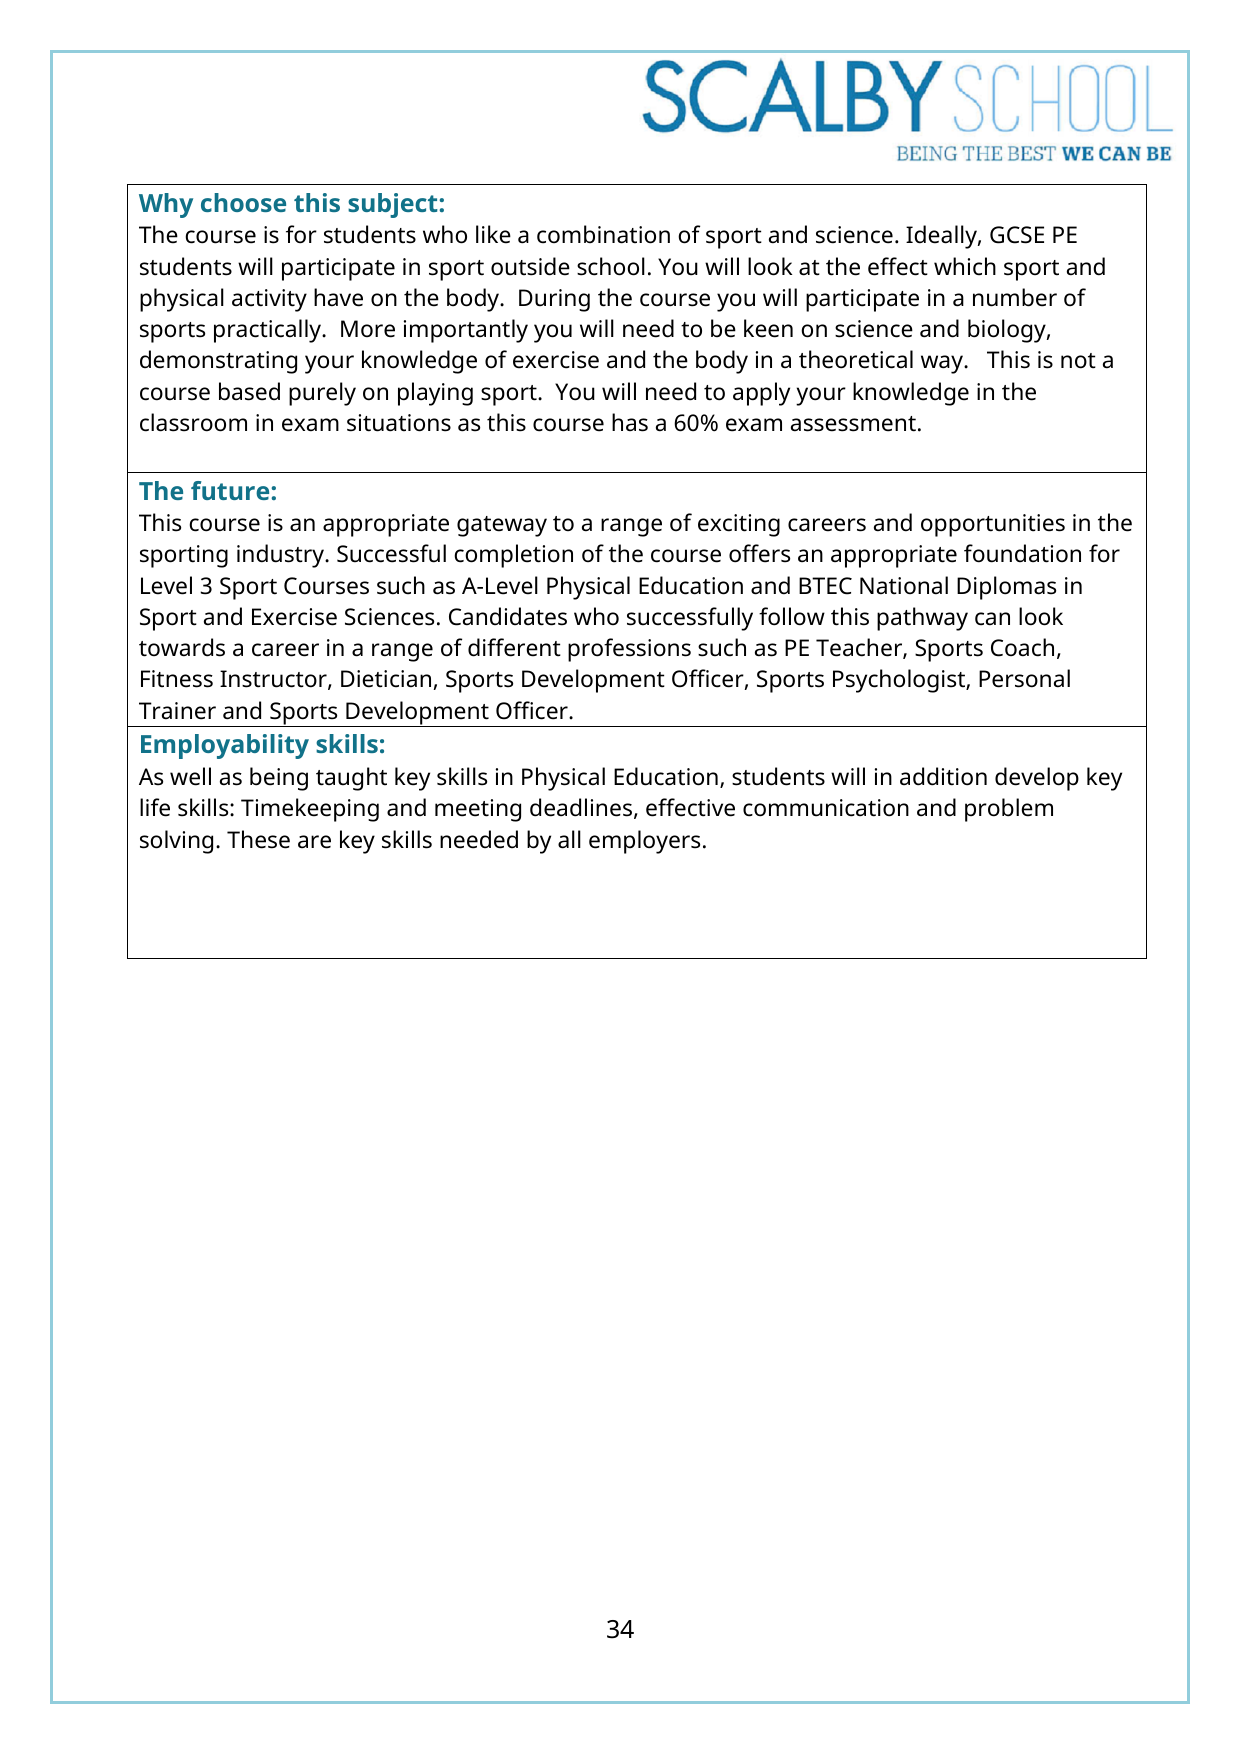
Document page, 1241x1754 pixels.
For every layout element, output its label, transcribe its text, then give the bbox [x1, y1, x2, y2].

picture [639, 53, 1186, 185]
table_cell The future: This course is an appropriate gateway to a range of exciting careers and opportunities in the sporting industry. Successful completion of the course offers an appropriate foundation for Level 3 Sport Courses such as A-Level Physical Education and BTEC National Diplomas in Sport and Exercise Sciences. Candidates who successfully follow this pathway can look towards a career in a range of different professions such as PE Teacher, Sports Coach, Fitness Instructor, Dietician, Sports Development Officer, Sports Psychologist, Personal Trainer and Sports Development Officer. [128, 473, 1146, 726]
table_cell Why choose this subject: The course is for students who like a combination of sport and science. Ideally, GCSE PE students will participate in sport outside school. You will look at the effect which sport and physical activity have on the body. During the course you will participate in a number of sports practically. More importantly you will need to be keen on science and biology, demonstrating your knowledge of exercise and the body in a theoretical way. This is not a course based purely on playing sport. You will need to apply your knowledge in the classroom in exam situations as this course has a 60% exam assessment. [128, 185, 1146, 472]
table_cell Employability skills: As well as being taught key skills in Physical Education, students will in addition develop key life skills: Timekeeping and meeting deadlines, effective communication and problem solving. These are key skills needed by all employers. [128, 727, 1146, 957]
